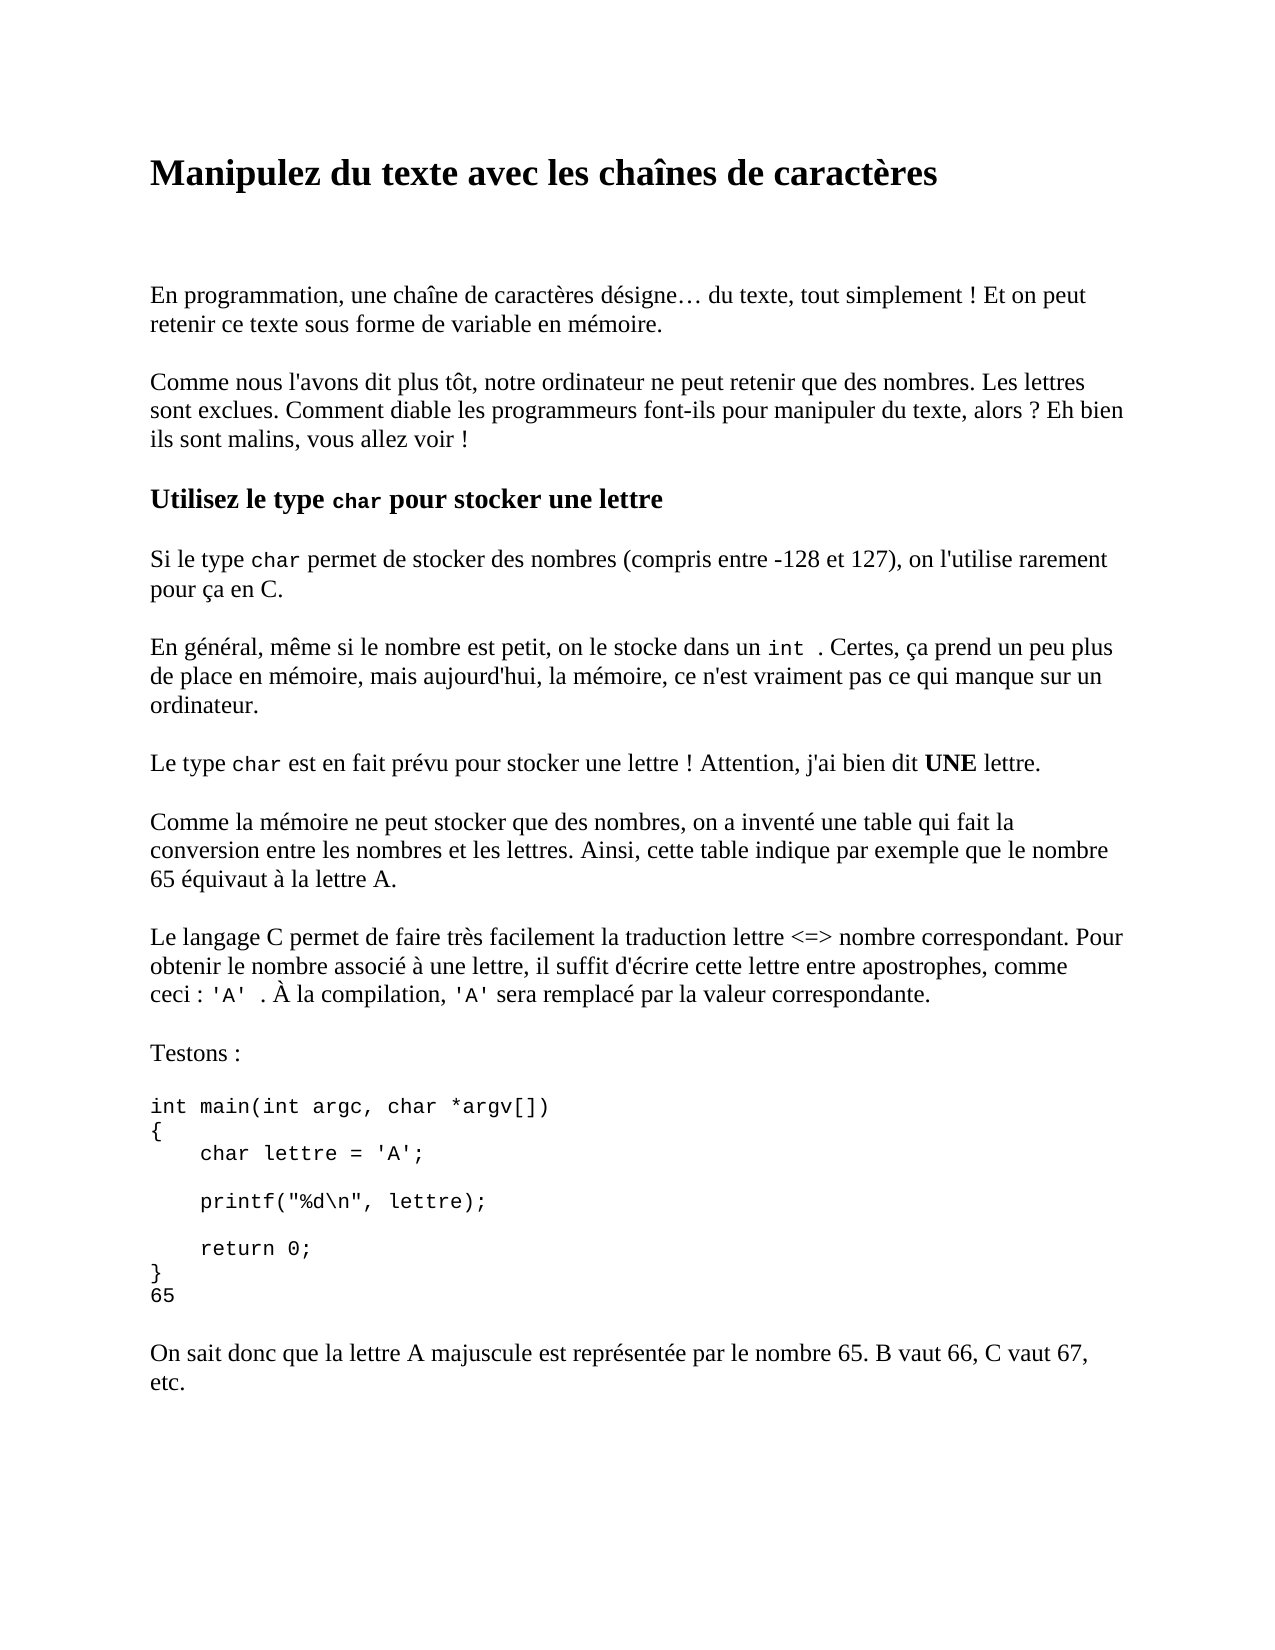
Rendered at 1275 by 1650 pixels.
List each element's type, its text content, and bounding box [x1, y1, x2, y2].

text En général, même si le nombre est petit, on le stocke dans un int . Certes, ça prend un peu plus de place en mémoire, mais aujourd'hui, la mémoire, ce n'est vraiment pas ce qui manque sur un ordinateur. [150, 632, 1125, 719]
text Comme la mémoire ne peut stocker que des nombres, on a inventé une table qui fait la conversion entre les nombres et les lettres. Ainsi, cette table indique par exemple que le nombre 65 équivaut à la lettre A. [150, 807, 1125, 893]
text Testons : [150, 1038, 1125, 1067]
text int main(int argc, char *argv[]) [150, 1096, 1125, 1120]
text } [150, 1262, 1125, 1285]
text { [150, 1120, 1125, 1143]
text En programmation, une chaîne de caractères désigne… du texte, tout simplement ! Et on peut retenir ce texte sous forme de variable en mémoire. [150, 280, 1125, 338]
text char lettre = 'A'; [150, 1143, 1125, 1167]
text printf("%d\n", lettre); [150, 1191, 1125, 1214]
text Le type char est en fait prévu pour stocker une lettre ! Attention, j'ai bien dit UNE lettre. [150, 748, 1125, 777]
text Si le type char permet de stocker des nombres (compris entre -128 et 127), on l'utilise rarement pour ça en C. [150, 544, 1125, 602]
text Utilisez le type char pour stocker une lettre [150, 482, 1125, 515]
text Manipulez du texte avec les chaînes de caractères [150, 150, 1125, 193]
text On sait donc que la lettre A majuscule est représentée par le nombre 65. B vaut 66, C vaut 67, etc. [150, 1338, 1125, 1396]
text return 0; [150, 1238, 1125, 1262]
text Comme nous l'avons dit plus tôt, notre ordinateur ne peut retenir que des nombres. Les lettres sont exclues. Comment diable les programmeurs font-ils pour manipuler du texte, alors ? Eh bien ils sont malins, vous allez voir ! [150, 367, 1125, 453]
text Le langage C permet de faire très facilement la traduction lettre <=> nombre correspondant. Pour obtenir le nombre associé à une lettre, il suffit d'écrire cette lettre entre apostrophes, comme ceci : 'A' . À la compilation, 'A' sera remplacé par la valeur correspondante. [150, 922, 1125, 1009]
text 65 [150, 1285, 1125, 1309]
